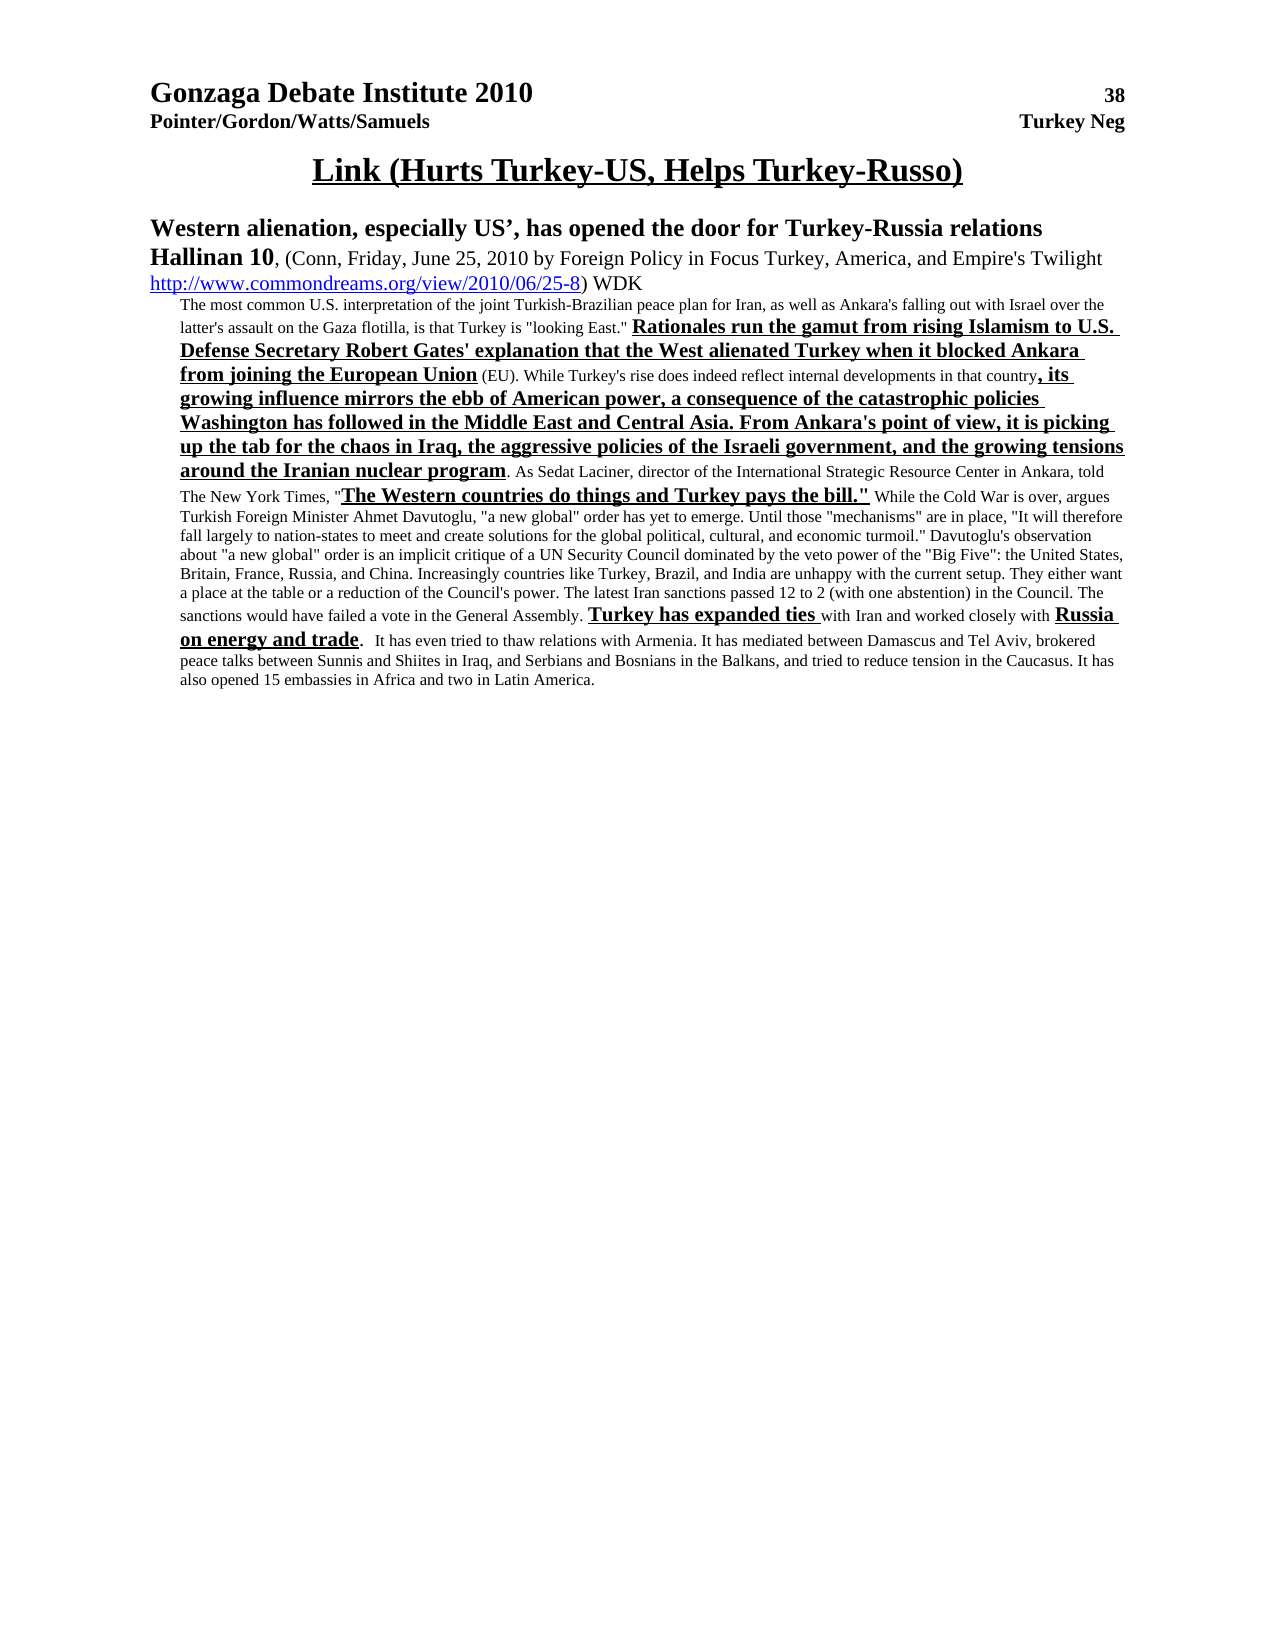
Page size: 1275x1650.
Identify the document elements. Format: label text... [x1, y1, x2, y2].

text The most common U.S. interpretation of the joint Turkish-Brazilian peace plan for Iran, as well as Ankara's falling out with Israel over the latter's assault on the Gaza flotilla, is that Turkey is "looking East." Rationales run the gamut from rising Islamism to U.S. Defense Secretary Robert Gates' explanation that the West alienated Turkey when it blocked Ankara from joining the European Union (EU). While Turkey's rise does indeed reflect internal developments in that country, its growing influence mirrors the ebb of American power, a consequence of the catastrophic policies Washington has followed in the Middle East and Central Asia. From Ankara's point of view, it is picking up the tab for the chaos in Iraq, the aggressive policies of the Israeli government, and the growing tensions around the Iranian nuclear program. As Sedat Laciner, director of the International Strategic Resource Center in Ankara, told The New York Times, "The Western countries do things and Turkey pays the bill." While the Cold War is over, argues Turkish Foreign Minister Ahmet Davutoglu, "a new global" order has yet to emerge. Until those "mechanisms" are in place, "It will therefore fall largely to nation-states to meet and create solutions for the global political, cultural, and economic turmoil." Davutoglu's observation about "a new global" order is an implicit critique of a UN Security Council dominated by the veto power of the "Big Five": the United States, Britain, France, Russia, and China. Increasingly countries like Turkey, Brazil, and India are unhappy with the current setup. They either want a place at the table or a reduction of the Council's power. The latest Iran sanctions passed 12 to 2 (with one abstention) in the Council. The sanctions would have failed a vote in the General Assembly. Turkey has expanded ties with Iran and worked closely with Russia on energy and trade. It has even tried to thaw relations with Armenia. It has mediated between Damascus and Tel Aviv, brokered peace talks between Sunnis and Shiites in Iraq, and Serbians and Bosnians in the Balkans, and tried to reduce tension in the Caucasus. It has also opened 15 embassies in Africa and two in Latin America. [180, 295, 1125, 455]
title Link (Hurts Turkey-US, Helps Turkey-Russo) [150, 150, 1125, 188]
text Hallinan 10, (Conn, Friday, June 25, 2010 by Foreign Policy in Focus Turkey, America, and Empire's Twilight http://www.commondreams.org/view/2010/06/25-8) WDK [150, 242, 1125, 295]
text Western alienation, especially US’, has opened the door for Turkey-Russia relations [150, 213, 1125, 242]
text The most common U.S. interpretation of the joint Turkish-Brazilian peace plan for Iran, as well as Ankara's falling out with Israel over the latter's assault on the Gaza flotilla, is that Turkey is "looking East." Rationales run the gamut from rising Islamism to U.S. Defense Secretary Robert Gates' explanation that the West alienated Turkey when it blocked Ankara from joining the European Union (EU). While Turkey's rise does indeed reflect internal developments in that country, its growing influence mirrors the ebb of American power, a consequence of the catastrophic policies Washington has followed in the Middle East and Central Asia. From Ankara's point of view, it is picking up the tab for the chaos in Iraq, the aggressive policies of the Israeli government, and the growing tensions around the Iranian nuclear program. As Sedat Laciner, director of the International Strategic Resource Center in Ankara, told The New York Times, "The Western countries do things and Turkey pays the bill." While the Cold War is over, argues Turkish Foreign Minister Ahmet Davutoglu, "a new global" order has yet to emerge. Until those "mechanisms" are in place, "It will therefore fall largely to nation-states to meet and create solutions for the global political, cultural, and economic turmoil." Davutoglu's observation about "a new global" order is an implicit critique of a UN Security Council dominated by the veto power of the "Big Five": the United States, Britain, France, Russia, and China. Increasingly countries like Turkey, Brazil, and India are unhappy with the current setup. They either want a place at the table or a reduction of the Council's power. The latest Iran sanctions passed 12 to 2 (with one abstention) in the Council. The sanctions would have failed a vote in the General Assembly. Turkey has expanded ties with Iran and worked closely with Russia on energy and trade. It has even tried to thaw relations with Armenia. It has mediated between Damascus and Tel Aviv, brokered peace talks between Sunnis and Shiites in Iraq, and Serbians and Bosnians in the Balkans, and tried to reduce tension in the Caucasus. It has also opened 15 embassies in Africa and two in Latin America. [180, 456, 1125, 689]
